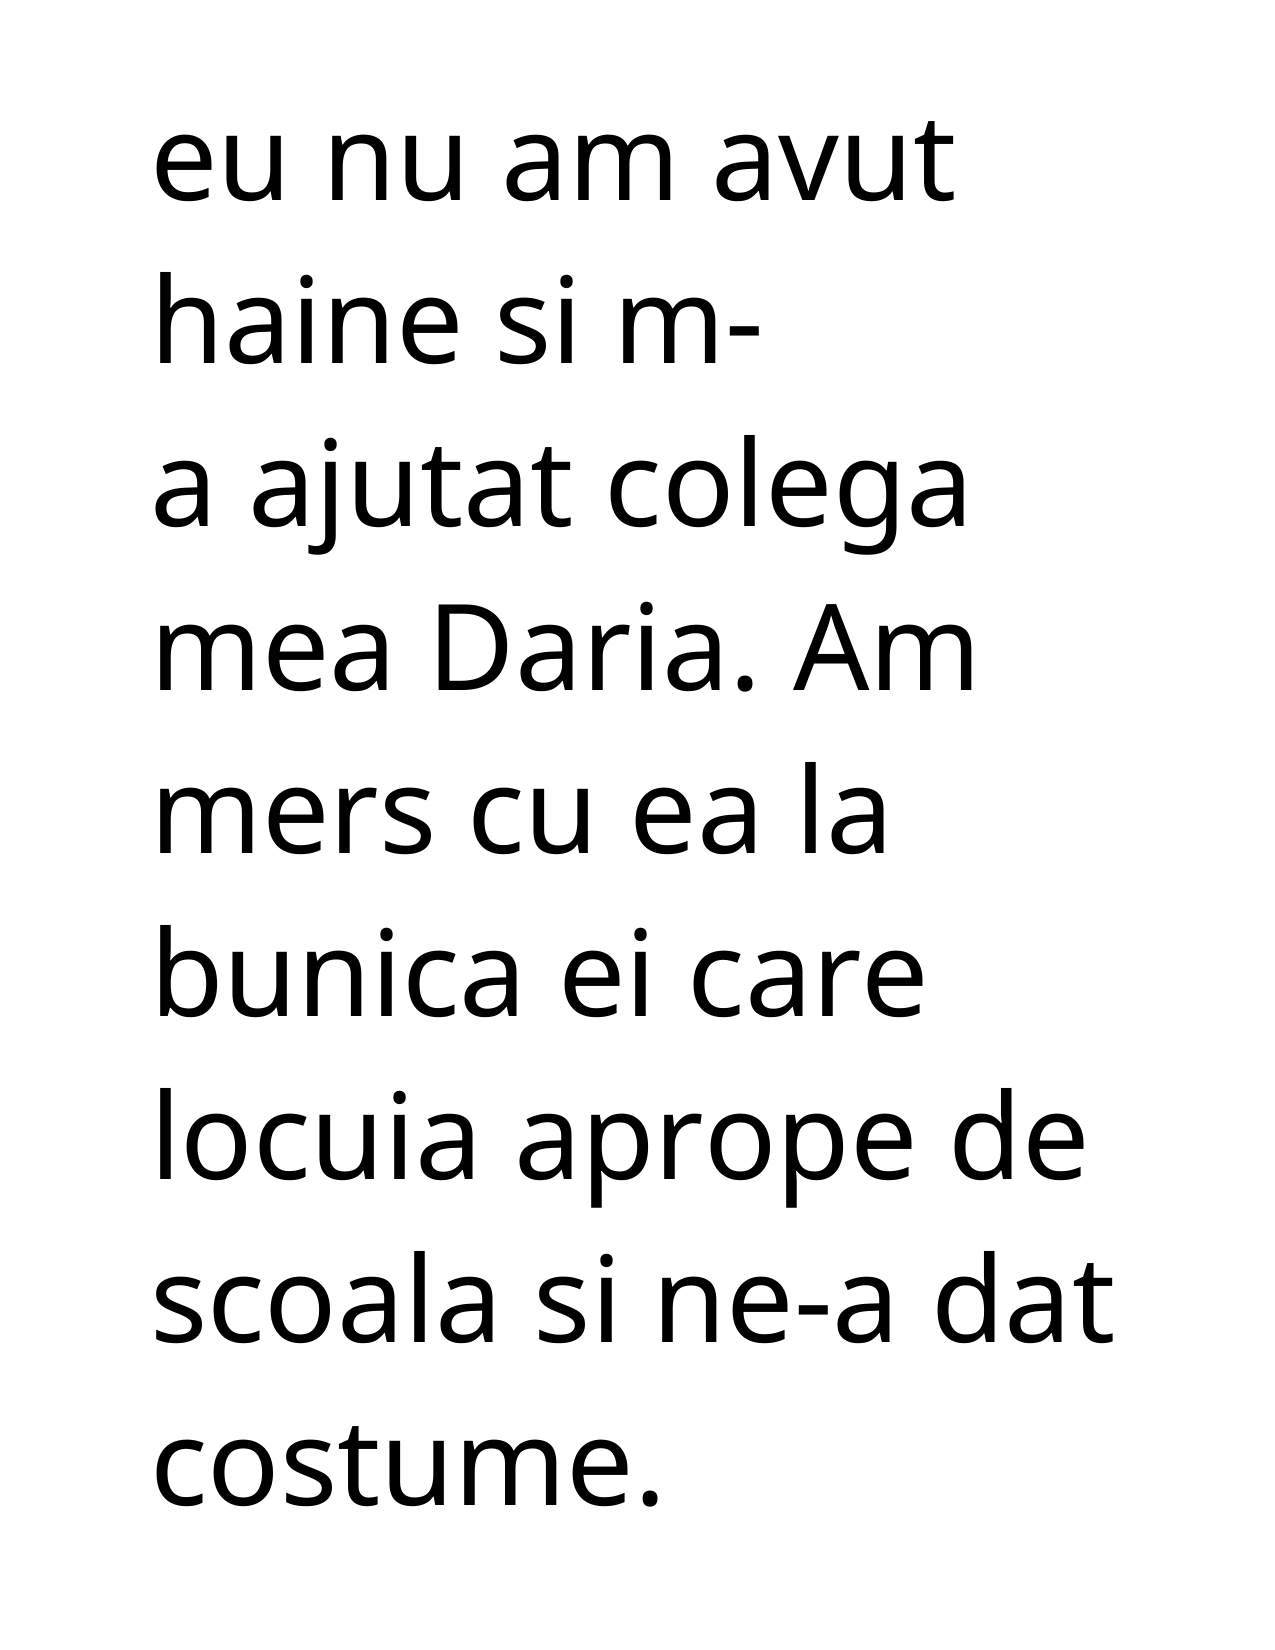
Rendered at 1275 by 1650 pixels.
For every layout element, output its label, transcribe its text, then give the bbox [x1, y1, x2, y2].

text costume. [150, 1377, 1125, 1541]
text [150, 72, 1125, 399]
text a ajutat colega mea Daria. Am mers cu ea la bunica ei care locuia aprope de scoala si ne-a dat [150, 399, 1125, 1377]
